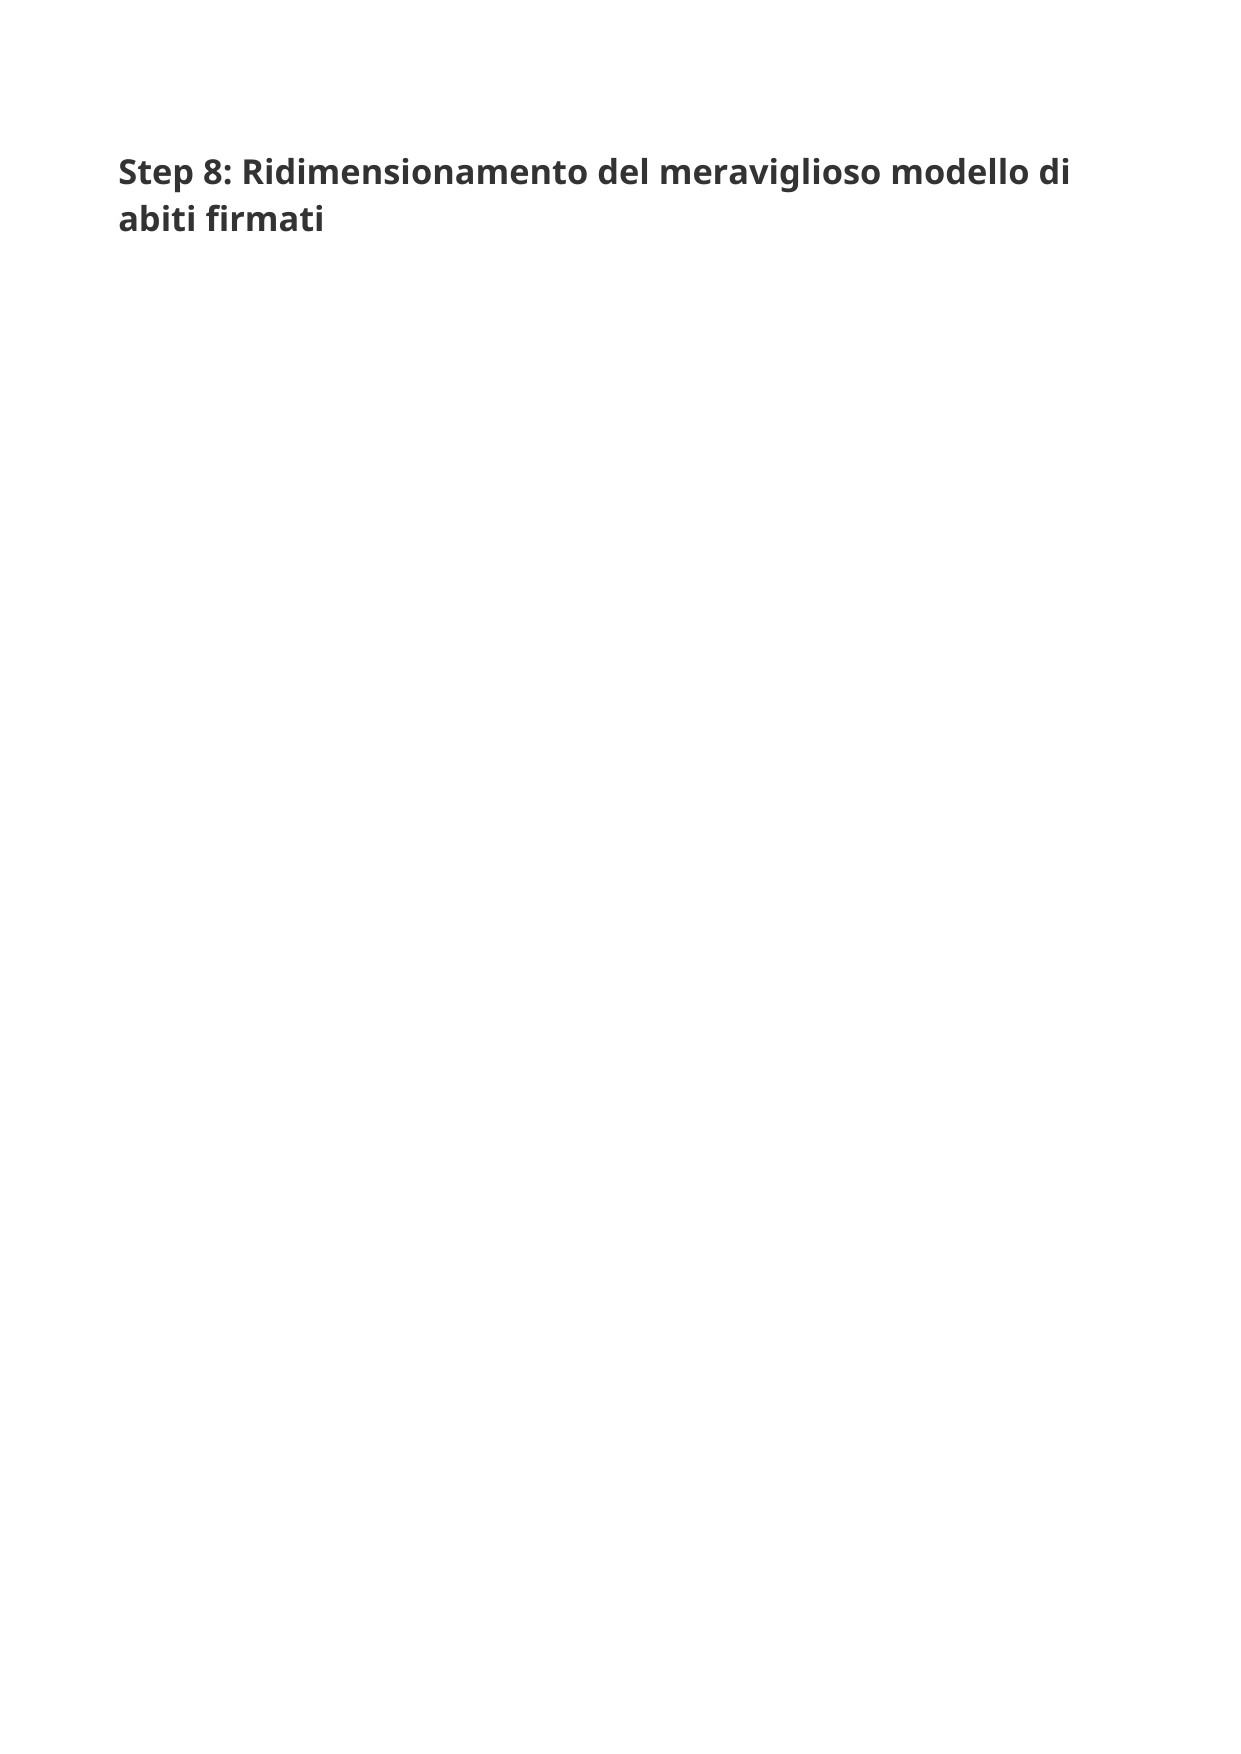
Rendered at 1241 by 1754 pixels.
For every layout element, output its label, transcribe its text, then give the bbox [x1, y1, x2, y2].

text Step 8: Ridimensionamento del meraviglioso modello di abiti firmati [118, 148, 1122, 241]
